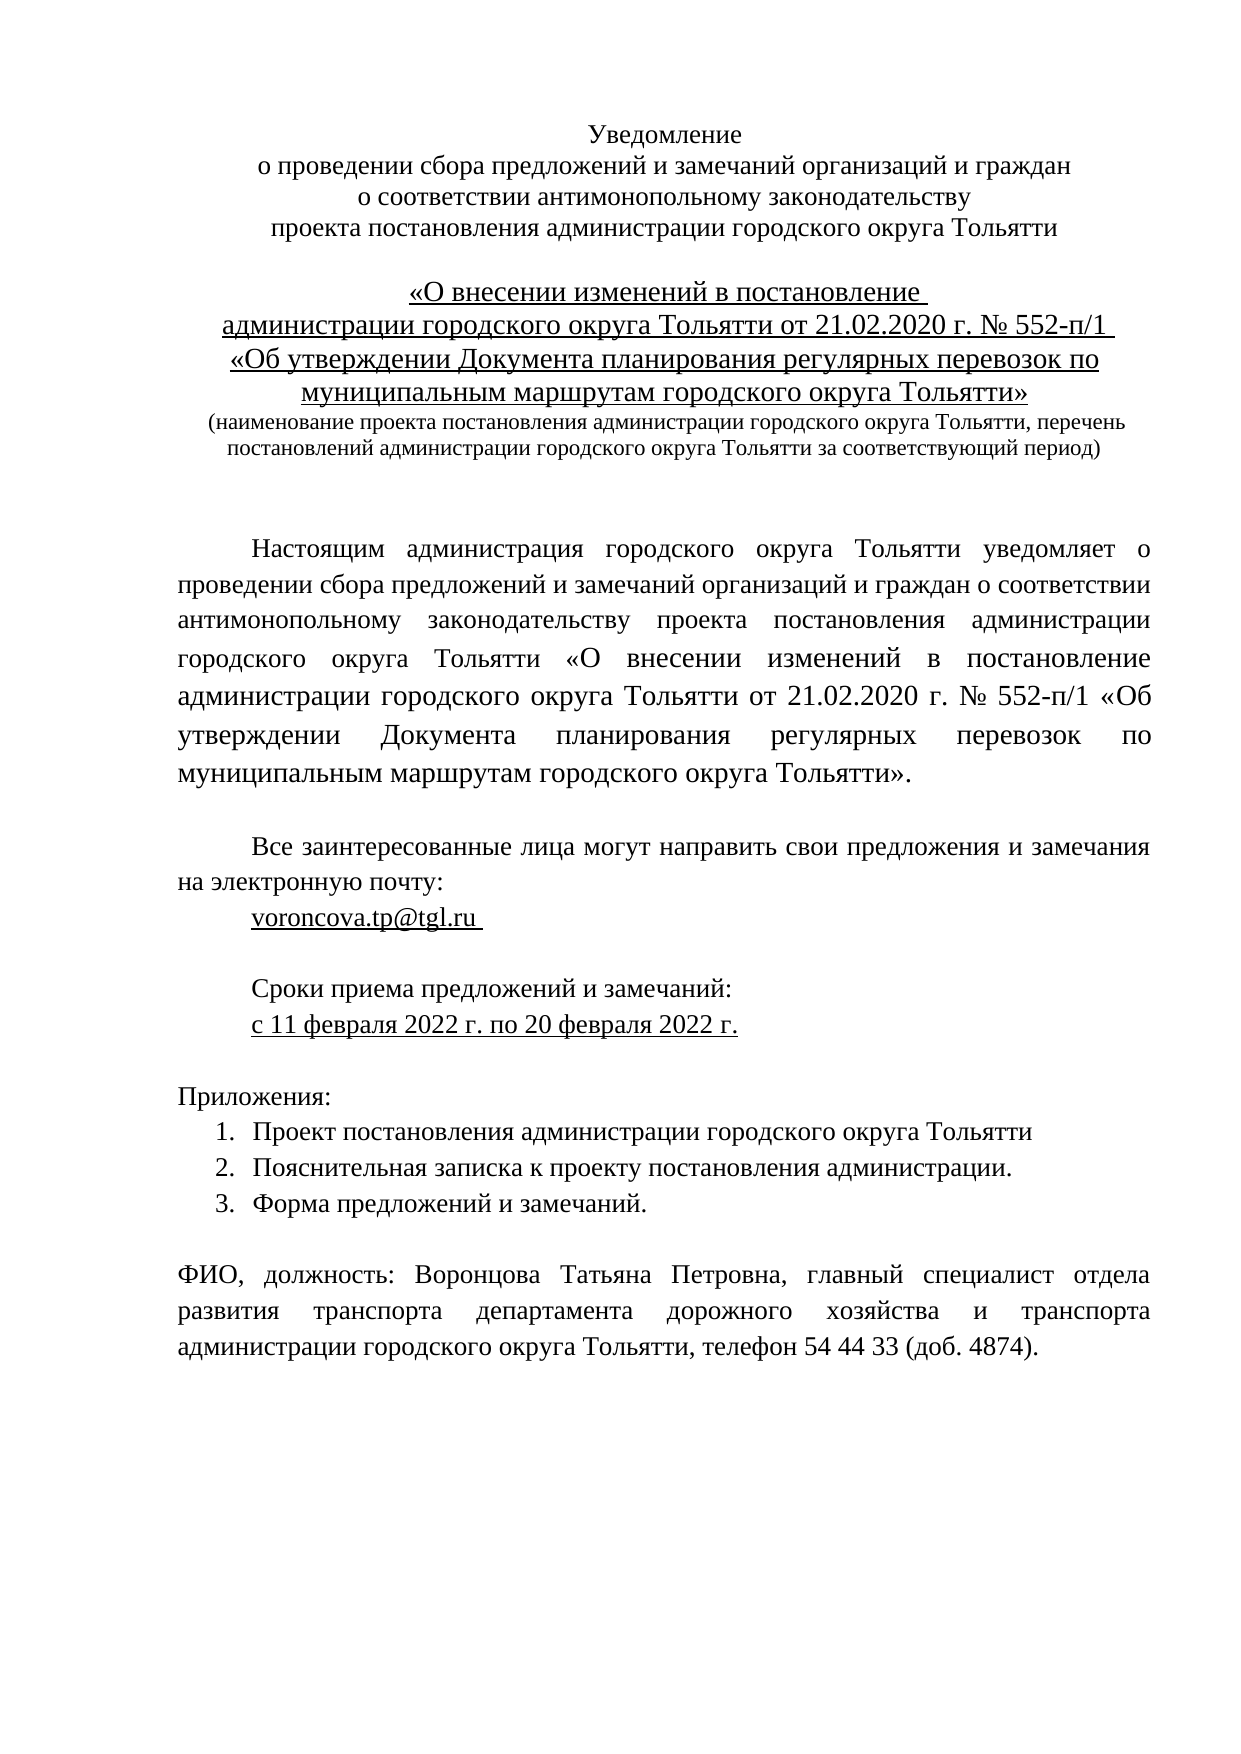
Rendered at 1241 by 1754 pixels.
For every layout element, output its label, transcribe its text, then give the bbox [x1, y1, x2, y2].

list Проект постановления администрации городского округа Тольятти [215, 1116, 1152, 1147]
text Уведомление [177, 118, 1152, 149]
list Форма предложений и замечаний. [215, 1187, 1152, 1218]
text voroncova.tp@tgl.ru [177, 901, 1152, 932]
list Пояснительная записка к проекту постановления администрации. [215, 1151, 1152, 1182]
text (наименование проекта постановления администрации городского округа Тольятти, перечень постановлений администрации городского округа Тольятти за соответствующий период) [177, 408, 1152, 461]
text ФИО, должность: Воронцова Татьяна Петровна, главный специалист отдела развития транспорта департамента дорожного хозяйства и транспорта администрации городского округа Тольятти, телефон 54 44 33 (доб. 4874). [177, 1258, 1152, 1361]
text Все заинтересованные лица могут направить свои предложения и замечания на электронную почту: [177, 830, 1152, 897]
text администрации городского округа Тольятти от 21.02.2020 г. № 552-п/1 [177, 307, 1152, 341]
text проекта постановления администрации городского округа Тольятти [177, 212, 1152, 243]
text Сроки приема предложений и замечаний: [177, 973, 1152, 1004]
text «О внесении изменений в постановление [177, 274, 1152, 307]
text с 11 февраля 2022 г. по 20 февраля 2022 г. [177, 1008, 1152, 1039]
text о соответствии антимонопольному законодательству [177, 180, 1152, 212]
text «Об утверждении Документа планирования регулярных перевозок по муниципальным маршрутам городского округа Тольятти» [177, 341, 1152, 408]
text о проведении сбора предложений и замечаний организаций и граждан [177, 149, 1152, 180]
text Приложения: [177, 1080, 1152, 1111]
text Настоящим администрация городского округа Тольятти уведомляет о проведении сбора предложений и замечаний организаций и граждан о соответствии антимонопольному законодательству проекта постановления администрации городского округа Тольятти «О внесении изменений в постановление администрации городского округа Тольятти от 21.02.2020 г. № 552-п/1 «Об утверждении Документа планирования регулярных перевозок по муниципальным маршрутам городского округа Тольятти». [177, 532, 1152, 789]
